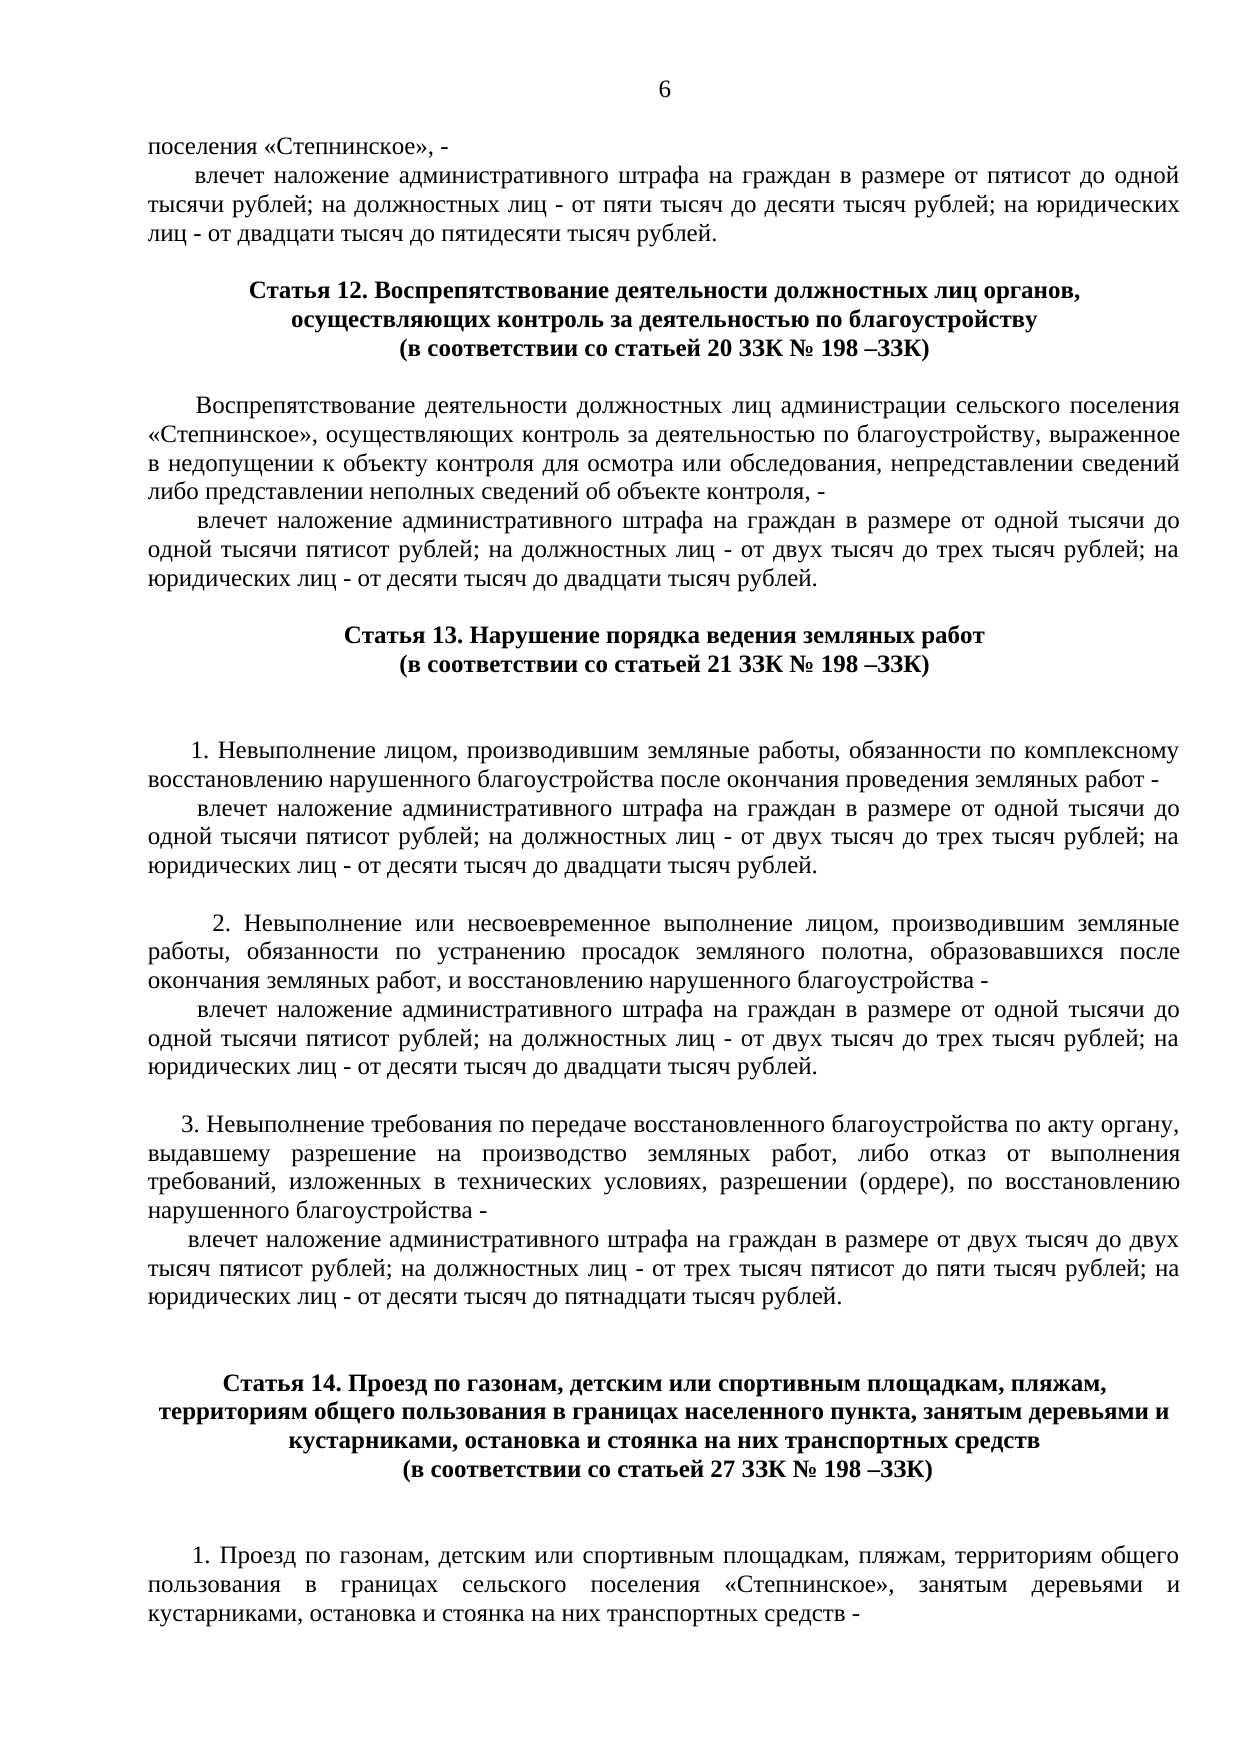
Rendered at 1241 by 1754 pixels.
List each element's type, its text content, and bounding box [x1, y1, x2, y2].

text влечет наложение административного штрафа на граждан в размере от одной тысячи до одной тысячи пятисот рублей; на должностных лиц - от двух тысяч до трех тысяч рублей; на юридических лиц - от десяти тысяч до двадцати тысяч рублей. [148, 994, 1181, 1080]
text влечет наложение административного штрафа на граждан в размере от пятисот до одной тысячи рублей; на должностных лиц - от пяти тысяч до десяти тысяч рублей; на юридических лиц - от двадцати тысяч до пятидесяти тысяч рублей. [148, 160, 1181, 246]
text 2. Невыполнение или несвоевременное выполнение лицом, производившим земляные работы, обязанности по устранению просадок земляного полотна, образовавшихся после окончания земляных работ, и восстановлению нарушенного благоустройства - [148, 908, 1181, 994]
text влечет наложение административного штрафа на граждан в размере от одной тысячи до одной тысячи пятисот рублей; на должностных лиц - от двух тысяч до трех тысяч рублей; на юридических лиц - от десяти тысяч до двадцати тысяч рублей. [148, 505, 1181, 591]
text влечет наложение административного штрафа на граждан в размере от одной тысячи до одной тысячи пятисот рублей; на должностных лиц - от двух тысяч до трех тысяч рублей; на юридических лиц - от десяти тысяч до двадцати тысяч рублей. [148, 793, 1181, 879]
text 3. Невыполнение требования по передаче восстановленного благоустройства по акту органу, выдавшему разрешение на производство земляных работ, либо отказ от выполнения требований, изложенных в технических условиях, разрешении (ордере), по восстановлению нарушенного благоустройства - [148, 1109, 1181, 1224]
text 1. Проезд по газонам, детским или спортивным площадкам, пляжам, территориям общего пользования в границах сельского поселения «Степнинское», занятым деревьями и кустарниками, остановка и стоянка на них транспортных средств - [148, 1540, 1181, 1626]
text Статья 13. Нарушение порядка ведения земляных работ [148, 620, 1181, 649]
text Статья 12. Воспрепятствование деятельности должностных лиц органов, осуществляющих контроль за деятельностью по благоустройству [148, 275, 1181, 333]
text (в соответствии со статьей 27 ЗЗК № 198 –ЗЗК) [148, 1454, 1181, 1483]
text Воспрепятствование деятельности должностных лиц администрации сельского поселения «Степнинское», осуществляющих контроль за деятельностью по благоустройству, выраженное в недопущении к объекту контроля для осмотра или обследования, непредставлении сведений либо представлении неполных сведений об объекте контроля, - [148, 390, 1181, 505]
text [148, 131, 1181, 160]
text влечет наложение административного штрафа на граждан в размере от двух тысяч до двух тысяч пятисот рублей; на должностных лиц - от трех тысяч пятисот до пяти тысяч рублей; на юридических лиц - от десяти тысяч до пятнадцати тысяч рублей. [148, 1224, 1181, 1310]
text (в соответствии со статьей 20 ЗЗК № 198 –ЗЗК) [148, 333, 1181, 361]
text 1. Невыполнение лицом, производившим земляные работы, обязанности по комплексному восстановлению нарушенного благоустройства после окончания проведения земляных работ - [148, 735, 1181, 793]
text Статья 14. Проезд по газонам, детским или спортивным площадкам, пляжам, территориям общего пользования в границах населенного пункта, занятым деревьями и кустарниками, остановка и стоянка на них транспортных средств [148, 1368, 1181, 1454]
text (в соответствии со статьей 21 ЗЗК № 198 –ЗЗК) [148, 649, 1181, 678]
